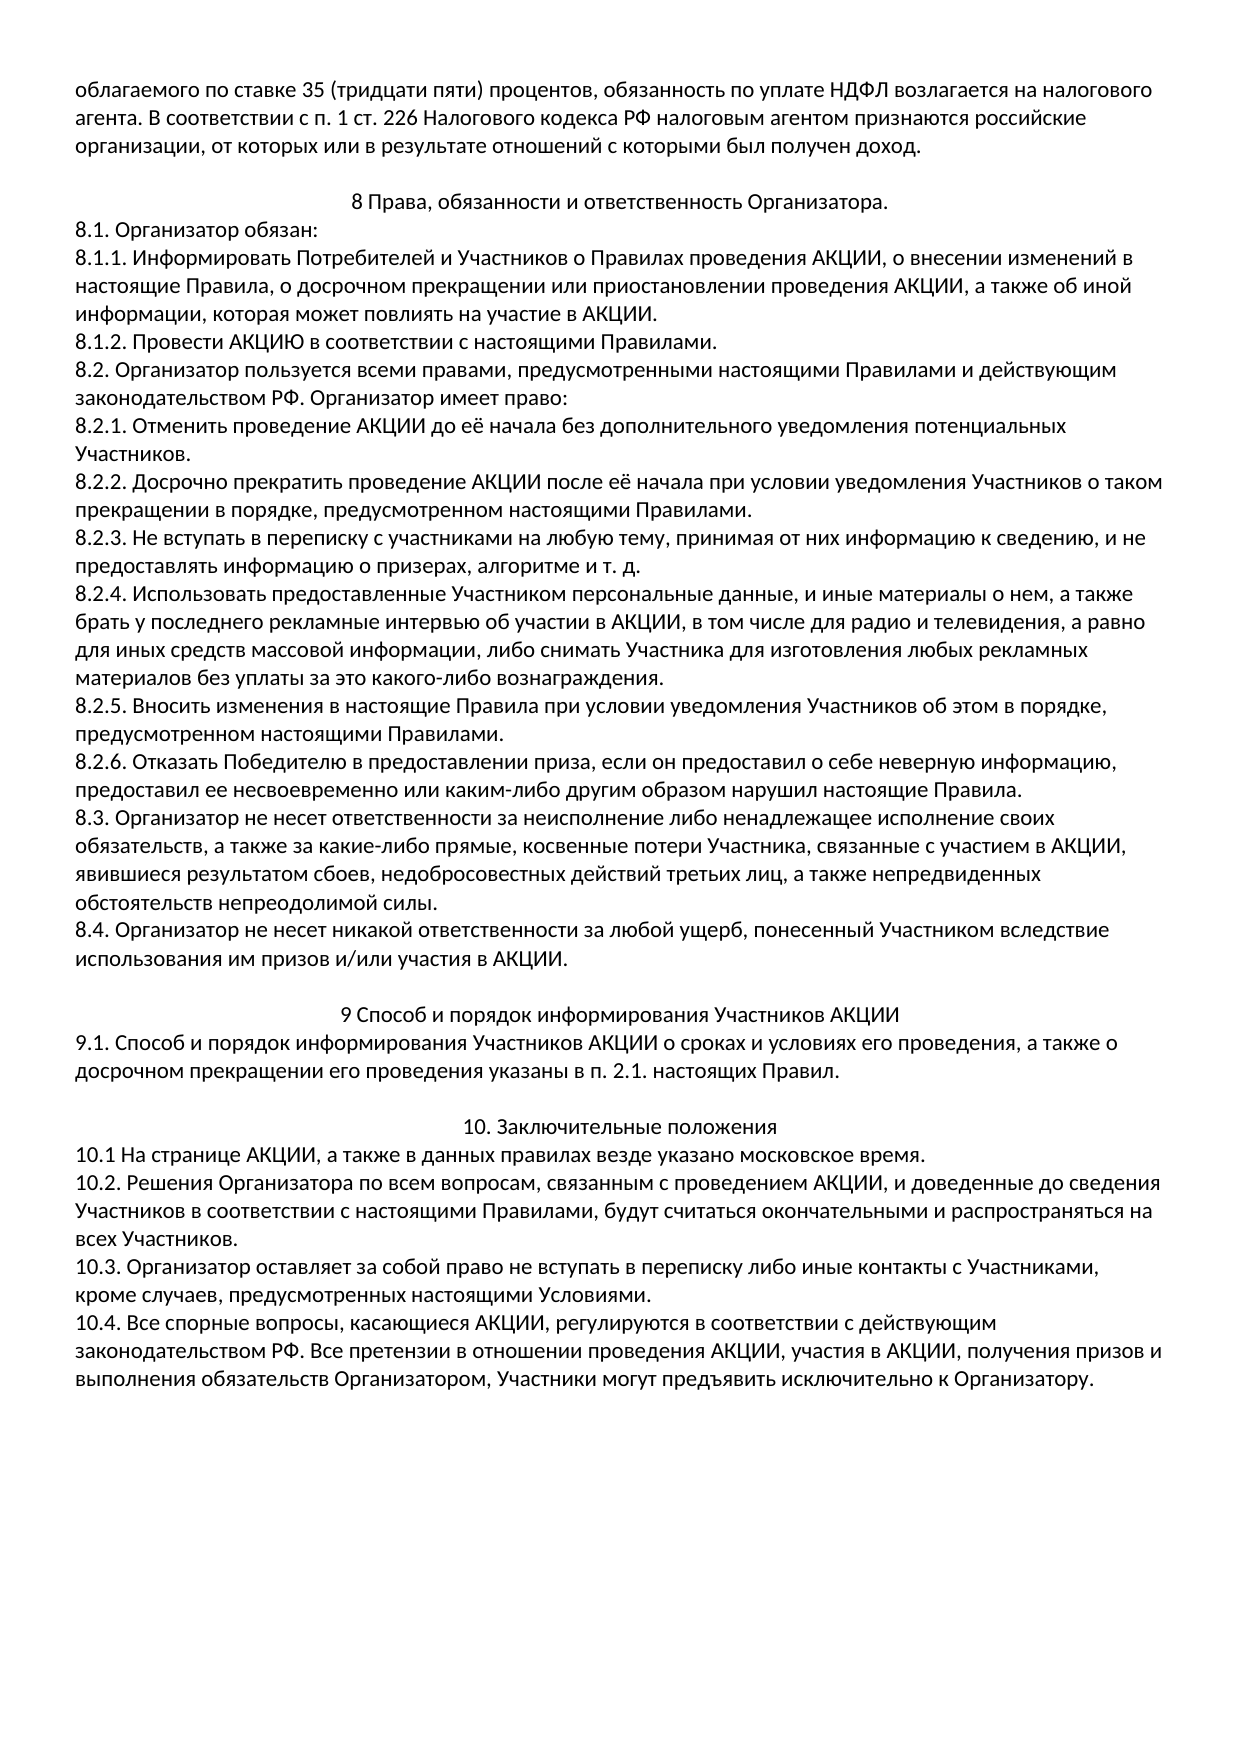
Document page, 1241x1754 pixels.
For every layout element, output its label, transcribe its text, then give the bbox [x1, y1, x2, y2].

text 8.4. Организатор не несет никакой ответственности за любой ущерб, понесенный Участником вследствие использования им призов и/или участия в АКЦИИ. [75, 916, 1165, 972]
text 8.2.2. Досрочно прекратить проведение АКЦИИ после её начала при условии уведомления Участников о таком прекращении в порядке, предусмотренном настоящими Правилами. [75, 467, 1165, 523]
text 8.2. Организатор пользуется всеми правами, предусмотренными настоящими Правилами и действующим законодательством РФ. Организатор имеет право: [75, 355, 1165, 411]
text 9.1. Способ и порядок информирования Участников АКЦИИ о сроках и условиях его проведения, а также о досрочном прекращении его проведения указаны в п. 2.1. настоящих Правил. [75, 1028, 1165, 1084]
text 10.2. Решения Организатора по всем вопросам, связанным с проведением АКЦИИ, и доведенные до сведения Участников в соответствии с настоящими Правилами, будут считаться окончательными и распространяться на всех Участников. [75, 1168, 1165, 1252]
text 10.1 На странице АКЦИИ, а также в данных правилах везде указано московское время. [75, 1140, 1165, 1168]
text 10.4. Все спорные вопросы, касающиеся АКЦИИ, регулируются в соответствии с действующим законодательством РФ. Все претензии в отношении проведения АКЦИИ, участия в АКЦИИ, получения призов и выполнения обязательств Организатором, Участники могут предъявить исключительно к Организатору. [75, 1308, 1165, 1392]
text 10. Заключительные положения [75, 1112, 1165, 1140]
text 8.2.5. Вносить изменения в настоящие Правила при условии уведомления Участников об этом в порядке, предусмотренном настоящими Правилами. [75, 691, 1165, 747]
text 8.3. Организатор не несет ответственности за неисполнение либо ненадлежащее исполнение своих обязательств, а также за какие-либо прямые, косвенные потери Участника, связанные с участием в АКЦИИ, явившиеся результатом сбоев, недобросовестных действий третьих лиц, а также непредвиденных обстоятельств непреодолимой силы. [75, 803, 1165, 916]
text 8.2.4. Использовать предоставленные Участником персональные данные, и иные материалы о нем, а также брать у последнего рекламные интервью об участии в АКЦИИ, в том числе для радио и телевидения, а равно для иных средств массовой информации, либо снимать Участника для изготовления любых рекламных материалов без уплаты за это какого-либо вознаграждения. [75, 579, 1165, 691]
text 8.1. Организатор обязан: [75, 215, 1165, 243]
text 8 Права, обязанности и ответственность Организатора. [75, 187, 1165, 215]
text 8.2.6. Отказать Победителю в предоставлении приза, если он предоставил о себе неверную информацию, предоставил ее несвоевременно или каким-либо другим образом нарушил настоящие Правила. [75, 747, 1165, 803]
text 10.3. Организатор оставляет за собой право не вступать в переписку либо иные контакты с Участниками, кроме случаев, предусмотренных настоящими Условиями. [75, 1252, 1165, 1308]
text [75, 75, 1165, 159]
text 8.2.3. Не вступать в переписку с участниками на любую тему, принимая от них информацию к сведению, и не предоставлять информацию о призерах, алгоритме и т. д. [75, 523, 1165, 579]
text 8.1.1. Информировать Потребителей и Участников о Правилах проведения АКЦИИ, о внесении изменений в настоящие Правила, о досрочном прекращении или приостановлении проведения АКЦИИ, а также об иной информации, которая может повлиять на участие в АКЦИИ. [75, 243, 1165, 327]
text 8.1.2. Провести АКЦИЮ в соответствии с настоящими Правилами. [75, 327, 1165, 355]
text 8.2.1. Отменить проведение АКЦИИ до её начала без дополнительного уведомления потенциальных Участников. [75, 411, 1165, 467]
text 9 Способ и порядок информирования Участников АКЦИИ [75, 1000, 1165, 1028]
